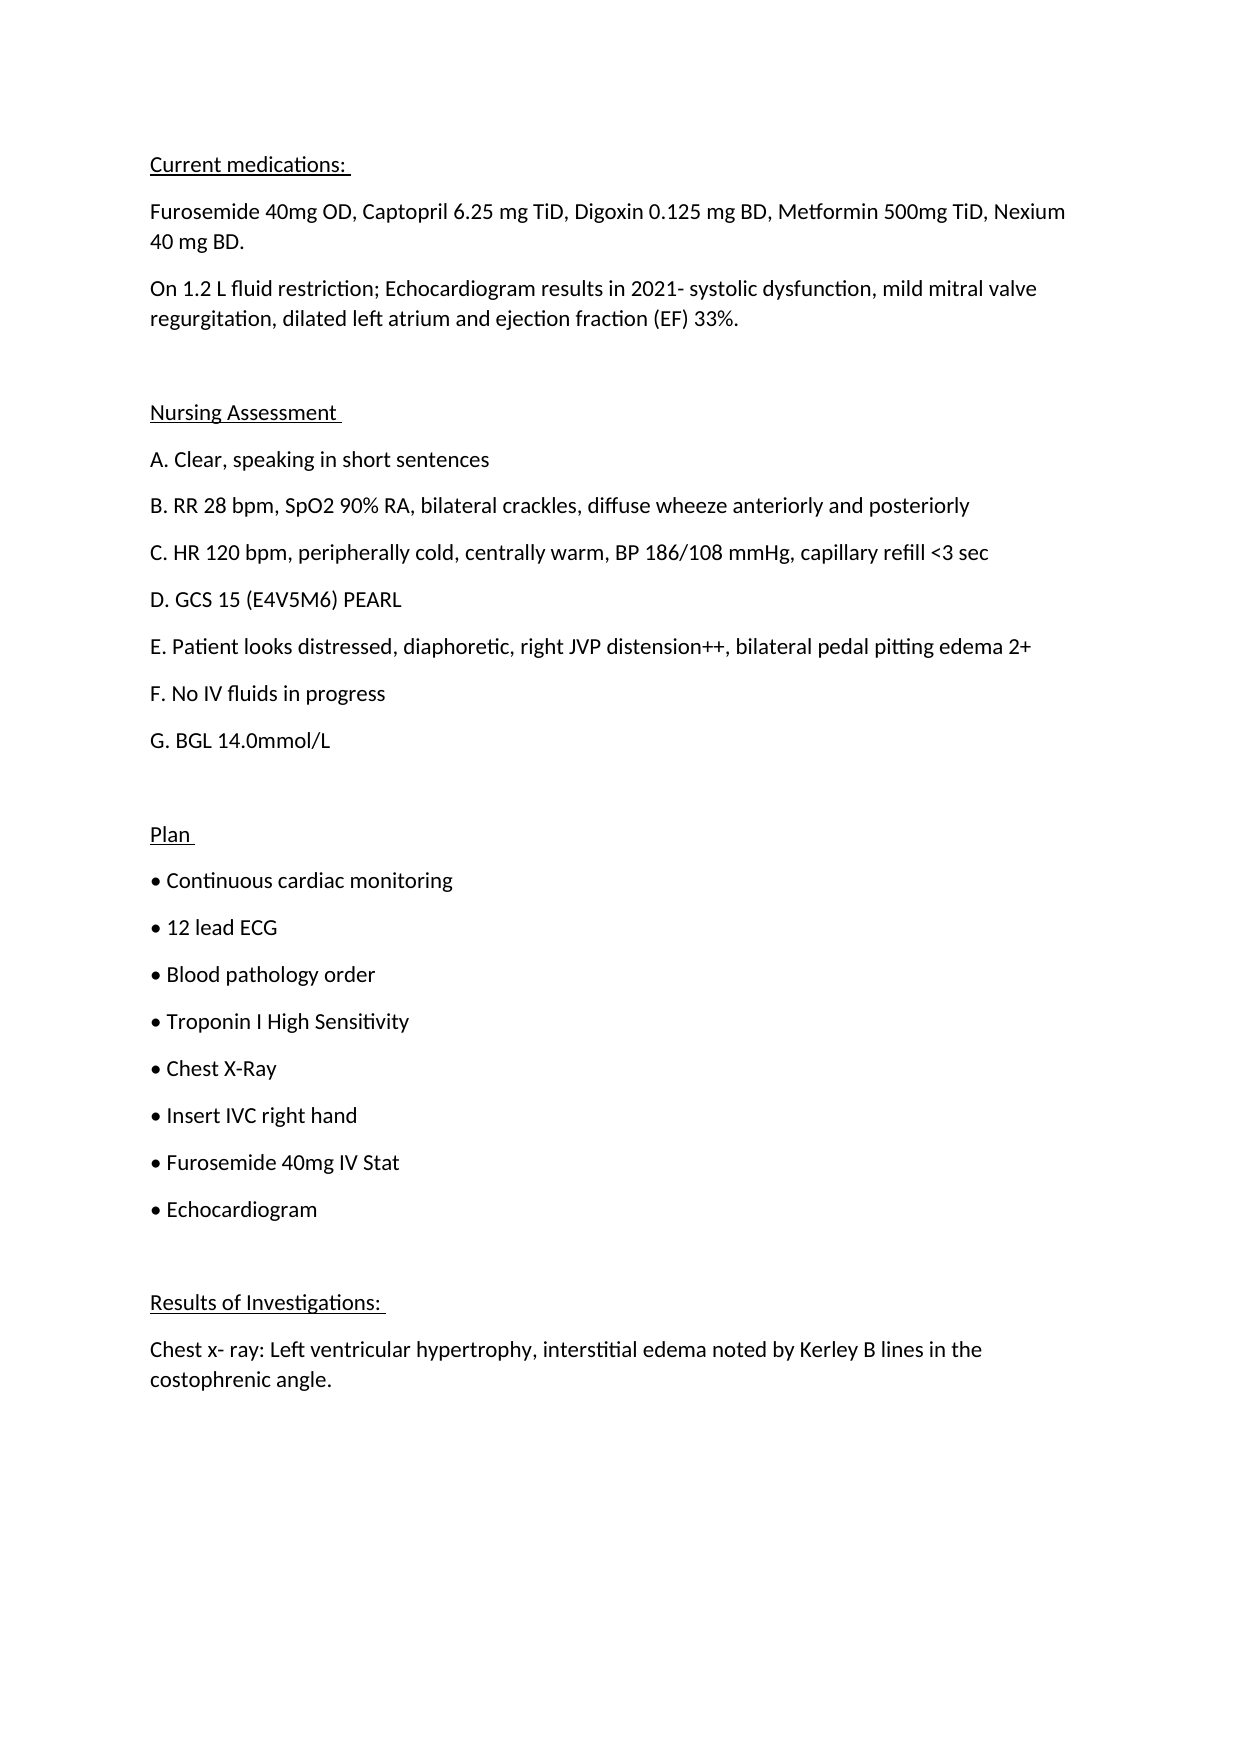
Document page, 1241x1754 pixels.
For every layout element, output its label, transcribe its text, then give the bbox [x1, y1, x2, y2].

text • Echocardiogram [150, 1195, 1090, 1223]
text • Continuous cardiac monitoring [150, 867, 1090, 895]
text B. RR 28 bpm, SpO2 90% RA, bilateral crackles, diffuse wheeze anteriorly and posteriorly [150, 492, 1090, 520]
text E. Patient looks distressed, diaphoretic, right JVP distension++, bilateral pedal pitting edema 2+ [150, 632, 1090, 660]
text Chest x- ray: Left ventricular hypertrophy, interstitial edema noted by Kerley B lines in the costophrenic angle. [150, 1335, 1090, 1394]
text • Chest X-Ray [150, 1054, 1090, 1082]
text • Troponin I High Sensitivity [150, 1007, 1090, 1035]
text Nursing Assessment [150, 398, 1090, 426]
text D. GCS 15 (E4V5M6) PEARL [150, 585, 1090, 613]
text • Furosemide 40mg IV Stat [150, 1148, 1090, 1176]
text Furosemide 40mg OD, Captopril 6.25 mg TiD, Digoxin 0.125 mg BD, Metformin 500mg TiD, Nexium 40 mg BD. [150, 197, 1090, 255]
text • Insert IVC right hand [150, 1101, 1090, 1129]
text A. Clear, speaking in short sentences [150, 445, 1090, 473]
text • 12 lead ECG [150, 913, 1090, 942]
text Plan [150, 820, 1090, 848]
text F. No IV fluids in progress [150, 679, 1090, 707]
text G. BGL 14.0mmol/L [150, 726, 1090, 754]
text Current medications: [150, 150, 1090, 178]
text C. HR 120 bpm, peripherally cold, centrally warm, BP 186/108 mmHg, capillary refill <3 sec [150, 538, 1090, 567]
text On 1.2 L fluid restriction; Echocardiogram results in 2021- systolic dysfunction, mild mitral valve regurgitation, dilated left atrium and ejection fraction (EF) 33%. [150, 274, 1090, 332]
text Results of Investigations: [150, 1288, 1090, 1317]
text • Blood pathology order [150, 960, 1090, 988]
